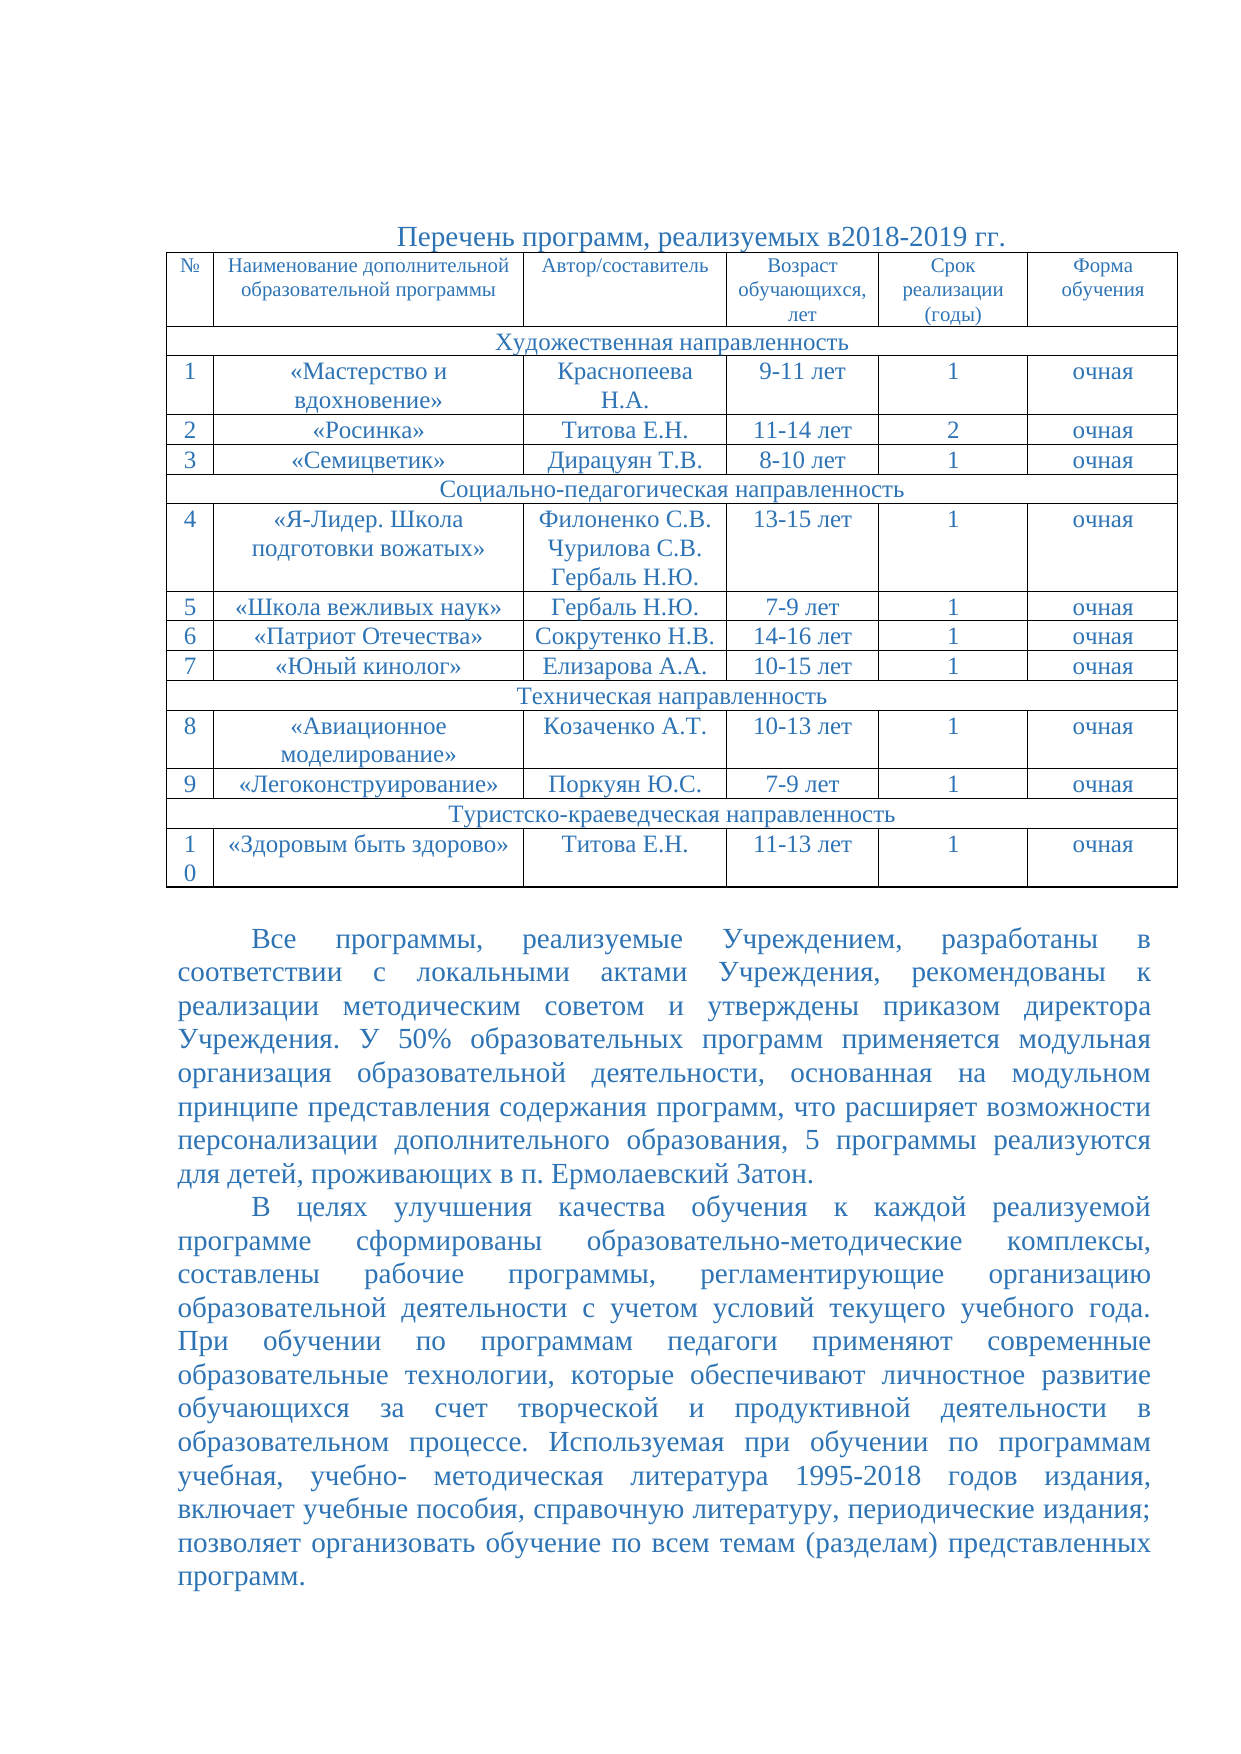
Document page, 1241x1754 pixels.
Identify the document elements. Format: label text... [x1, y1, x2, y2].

table_header Форма обучения [1028, 253, 1177, 326]
table_cell Гербаль Н.Ю. [524, 592, 726, 620]
table_cell 1 [879, 829, 1027, 886]
table_cell Краснопеева Н.А. [524, 356, 726, 414]
table_cell очная [1028, 592, 1177, 620]
table_cell 1 [879, 356, 1027, 414]
table_cell «Мастерство и вдохновение» [214, 356, 523, 414]
table_cell очная [1028, 415, 1177, 444]
table_cell очная [1028, 769, 1177, 798]
table_cell «Я-Лидер. Школа подготовки вожатых» [214, 504, 523, 591]
table_cell «Семицветик» [214, 445, 523, 473]
table_cell 9 [167, 769, 213, 798]
table_cell Поркуян Ю.С. [524, 769, 726, 798]
table_cell 7-9 лет [727, 592, 878, 620]
table_header № [167, 253, 213, 326]
table_cell «Школа вежливых наук» [214, 592, 523, 620]
table_cell 7 [167, 651, 213, 680]
table_cell «Патриот Отечества» [214, 621, 523, 650]
table_cell Техническая направленность [167, 681, 1177, 710]
table_cell 1 [879, 711, 1027, 768]
table_cell 1 [879, 621, 1027, 650]
table_cell очная [1028, 621, 1177, 650]
table_cell Сокрутенко Н.В. [524, 621, 726, 650]
text В целях улучшения качества обучения к каждой реализуемой программе сформированы образовательно-методические комплексы, составлены рабочие программы, регламентирующие организацию образовательной деятельности с учетом условий текущего учебного года. При обучении по программам педагоги применяют современные образовательные технологии, которые обеспечивают личностное развитие обучающихся за счет творческой и продуктивной деятельности в образовательном процессе. Используемая при обучении по программам учебная, учебно- методическая литература 1995-2018 годов издания, включает учебные пособия, справочную литературу, периодические издания; позволяет организовать обучение по всем темам (разделам) представленных программ. [177, 1189, 1152, 1592]
table_header Возраст обучающихся, лет [727, 253, 878, 326]
table_cell очная [1028, 651, 1177, 680]
table_cell 11-13 лет [727, 829, 878, 886]
table_cell Филоненко С.В. Чурилова С.В. Гербаль Н.Ю. [524, 504, 726, 591]
table_cell «Юный кинолог» [214, 651, 523, 680]
table_cell Козаченко А.Т. [524, 711, 726, 768]
table_cell Титова Е.Н. [524, 829, 726, 886]
table_cell 8 [167, 711, 213, 768]
table_cell 5 [167, 592, 213, 620]
text Перечень программ, реализуемых в2018-2019 гг. [177, 219, 1152, 252]
table_cell «Авиационное моделирование» [214, 711, 523, 768]
table_cell «Легоконструирование» [214, 769, 523, 798]
table_header Автор/составитель [524, 253, 726, 326]
table_cell 2 [879, 415, 1027, 444]
table_cell очная [1028, 504, 1177, 591]
table_cell 11-14 лет [727, 415, 878, 444]
table_cell 14-16 лет [727, 621, 878, 650]
table_cell очная [1028, 356, 1177, 414]
table_cell очная [1028, 711, 1177, 768]
table_cell 9-11 лет [727, 356, 878, 414]
table_cell 1 [879, 651, 1027, 680]
table_cell 10 [167, 829, 213, 886]
table_cell 8-10 лет [727, 445, 878, 473]
table_cell 1 [879, 504, 1027, 591]
text Все программы, реализуемые Учреждением, разработаны в соответствии с локальными актами Учреждения, рекомендованы к реализации методическим советом и утверждены приказом директора Учреждения. У 50% образовательных программ применяется модульная организация образовательной деятельности, основанная на модульном принципе представления содержания программ, что расширяет возможности персонализации дополнительного образования, 5 программы реализуются для детей, проживающих в п. Ермолаевский Затон. [177, 921, 1152, 1189]
table_cell «Здоровым быть здорово» [214, 829, 523, 886]
table_cell Художественная направленность [167, 327, 1177, 355]
table_cell Дирацуян Т.В. [524, 445, 726, 473]
table_cell 2 [167, 415, 213, 444]
table_cell 1 [167, 356, 213, 414]
table_cell 7-9 лет [727, 769, 878, 798]
table_cell «Росинка» [214, 415, 523, 444]
table_cell 1 [879, 445, 1027, 473]
table_cell очная [1028, 445, 1177, 473]
table_cell 1 [879, 769, 1027, 798]
table_header Наименование дополнительной образовательной программы [214, 253, 523, 326]
table_cell 1 [879, 592, 1027, 620]
table_cell 13-15 лет [727, 504, 878, 591]
table_header Срок реализации (годы) [879, 253, 1027, 326]
table_cell Туристско-краеведческая направленность [167, 799, 1177, 828]
table_cell Елизарова А.А. [524, 651, 726, 680]
table_cell 10-15 лет [727, 651, 878, 680]
table_cell 4 [167, 504, 213, 591]
table_cell 3 [167, 445, 213, 473]
table_cell 10-13 лет [727, 711, 878, 768]
table_cell очная [1028, 829, 1177, 886]
table_cell 6 [167, 621, 213, 650]
table_cell Социально-педагогическая направленность [167, 475, 1177, 503]
table_cell Титова Е.Н. [524, 415, 726, 444]
